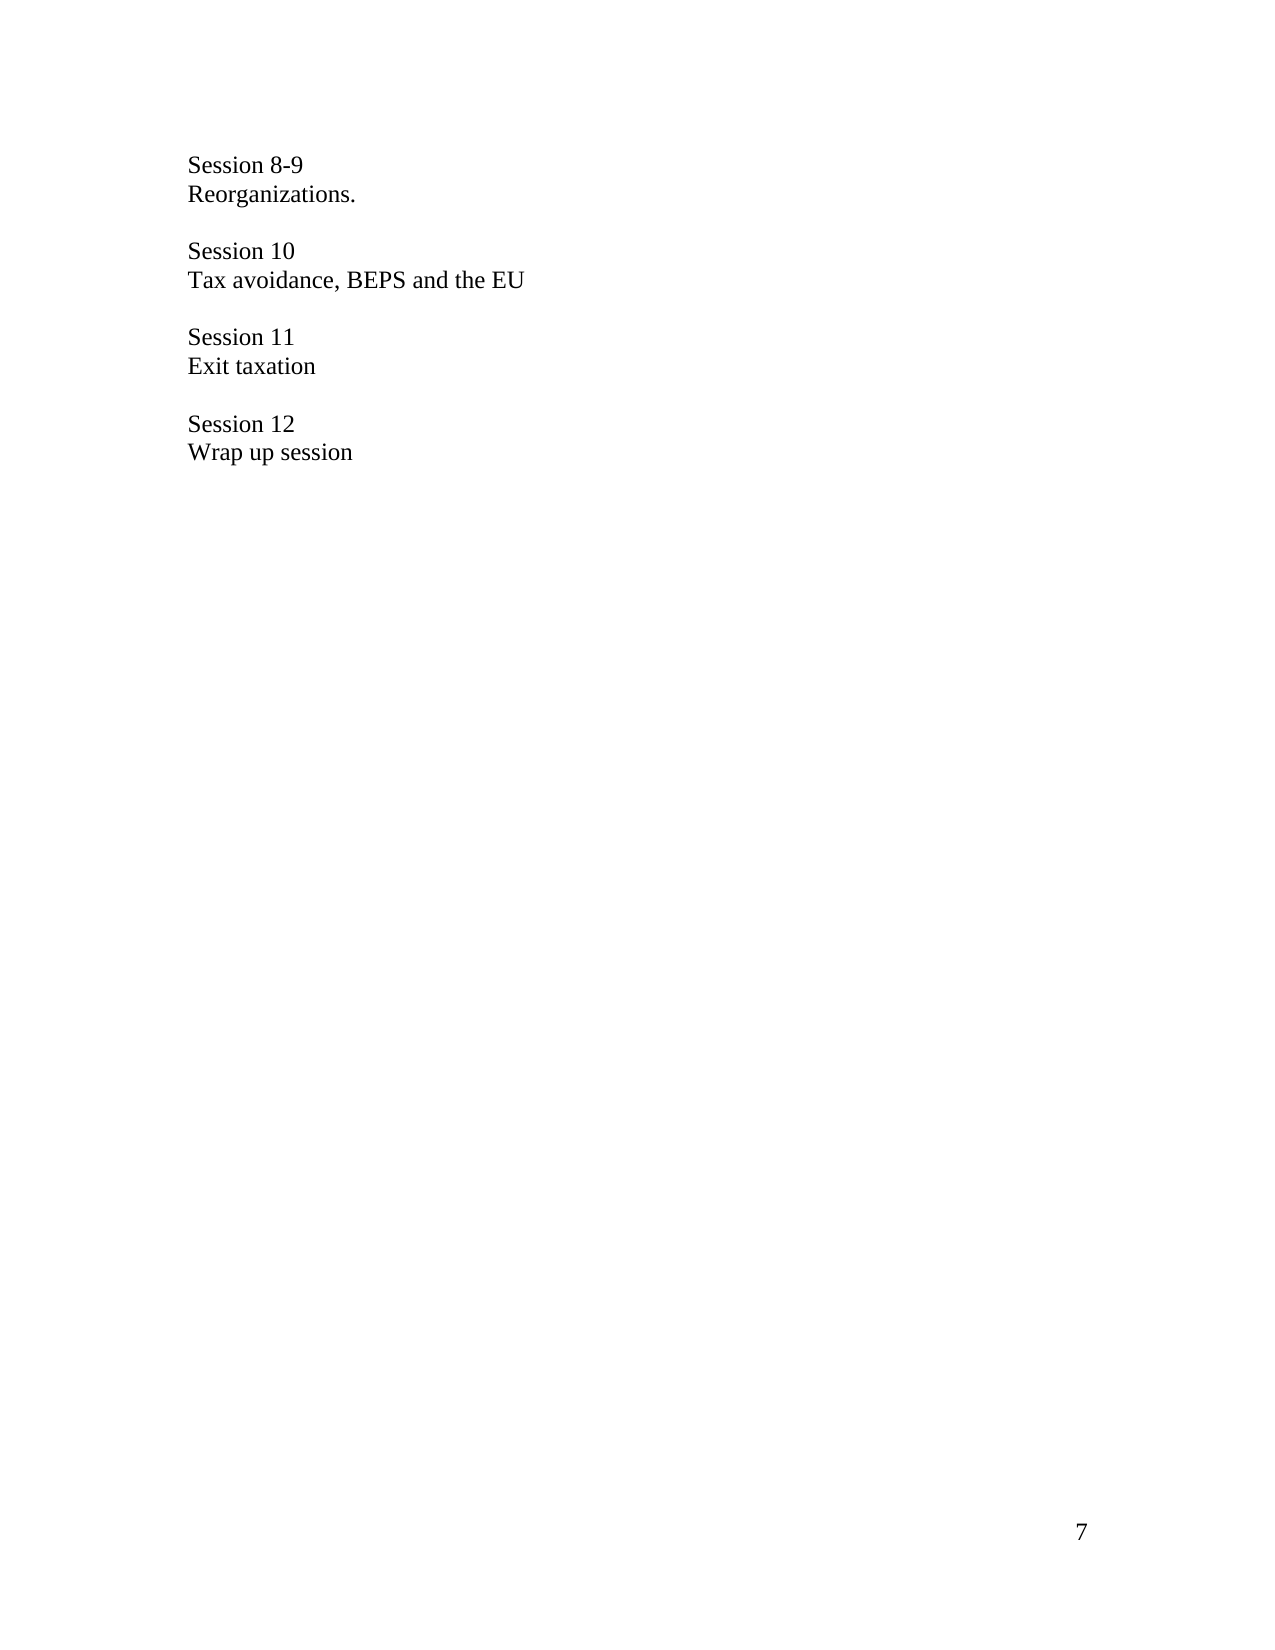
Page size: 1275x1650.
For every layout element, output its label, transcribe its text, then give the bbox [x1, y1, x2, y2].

text Reorganizations. [187, 179, 1087, 207]
text Tax avoidance, BEPS and the EU [187, 265, 1087, 294]
text Session 8-9 [187, 150, 1087, 179]
text Wrap up session [187, 437, 1087, 466]
text Session 10 [187, 236, 1087, 265]
text Session 12 [187, 409, 1087, 437]
text Session 11 [187, 322, 1087, 351]
text Exit taxation [187, 351, 1087, 380]
